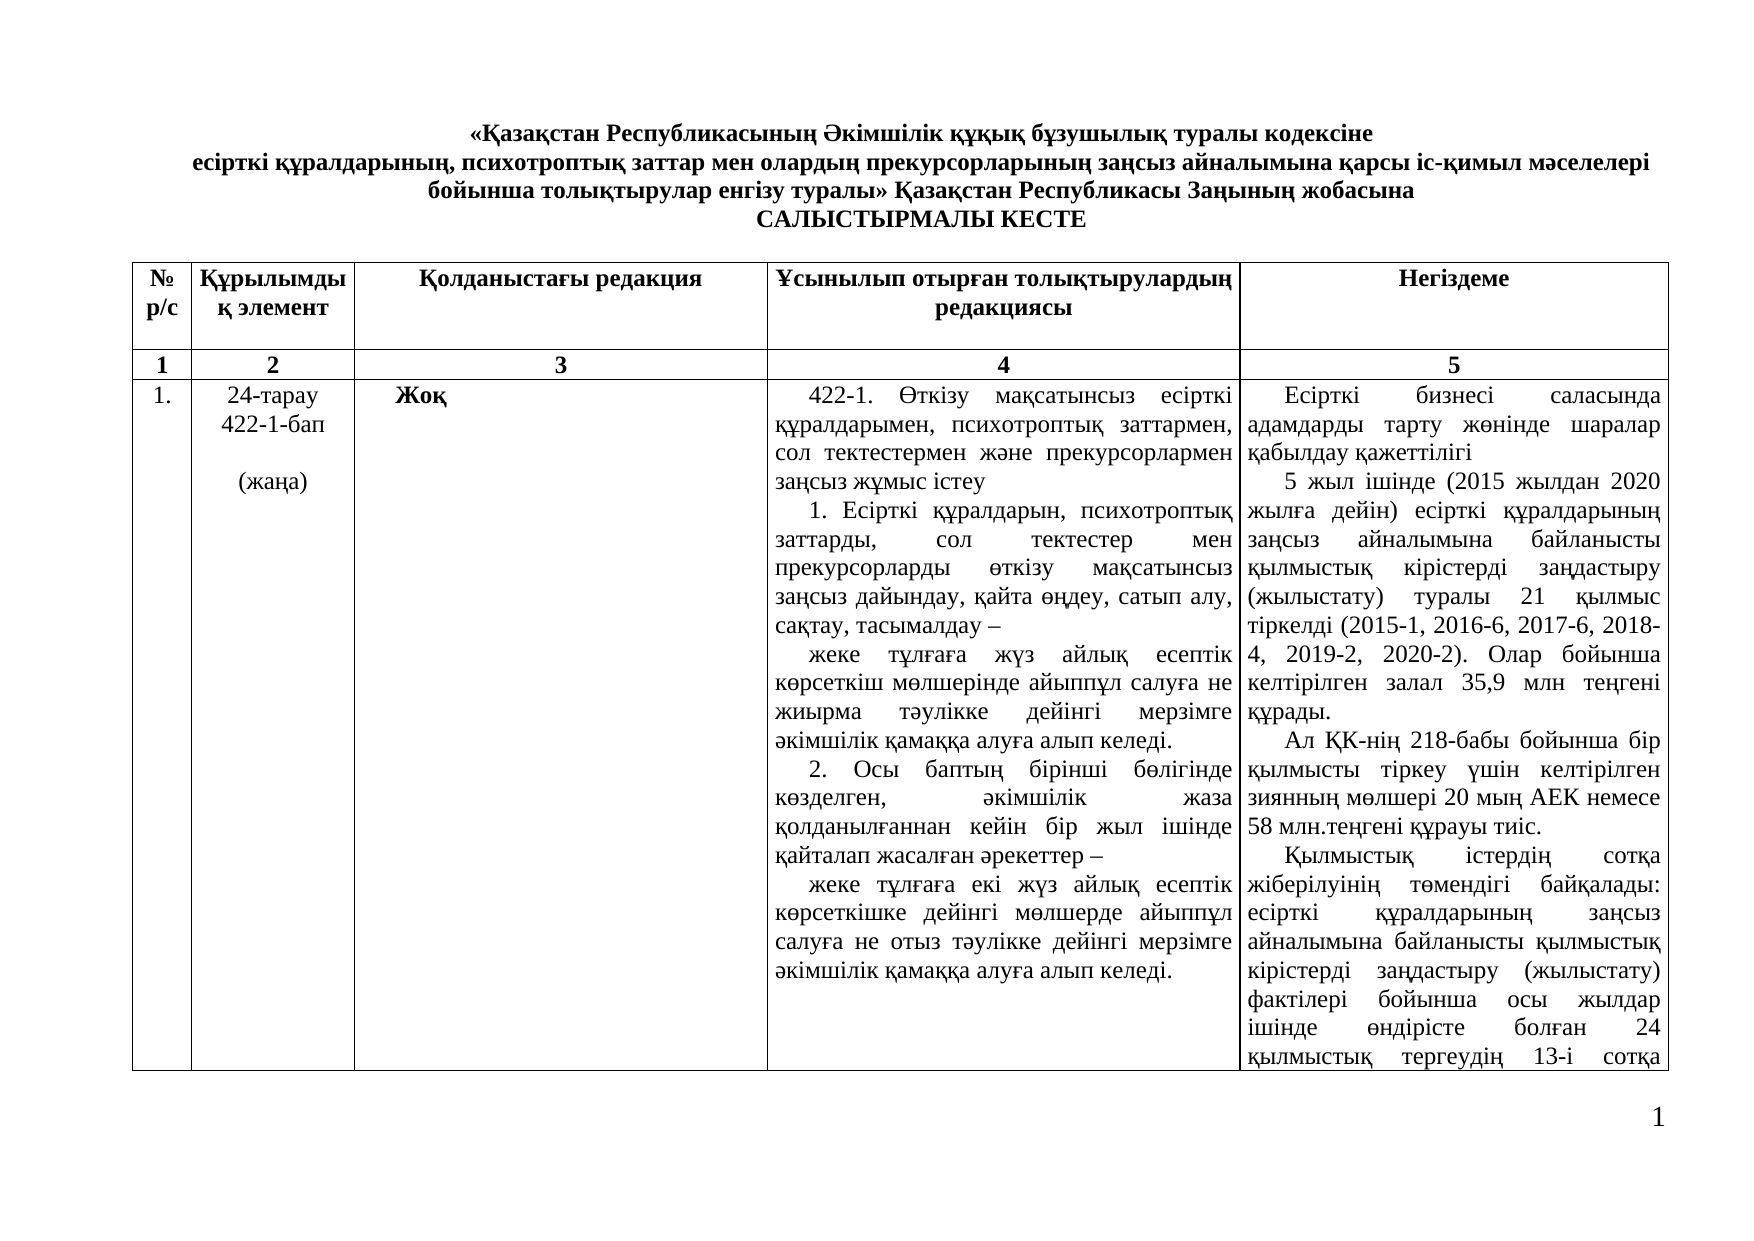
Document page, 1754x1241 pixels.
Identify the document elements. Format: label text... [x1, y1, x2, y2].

table_cell 3 [355, 350, 767, 379]
table_header Ұсынылып отырған толықтырулардың редакциясы [768, 263, 1239, 349]
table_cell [768, 380, 1239, 1070]
text «Қазақстан Республикасының Әкімшілік құқық бұзушылық туралы кодексіне [177, 118, 1665, 147]
table_header № р/с [133, 263, 191, 349]
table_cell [192, 380, 354, 1070]
table_header Қолданыстағы редакция [355, 263, 767, 349]
table_header Негіздеме [1241, 263, 1668, 349]
text есірткі құралдарының, психотроптық заттар мен олардың прекурсорларының заңсыз айналымына қарсы іс-қимыл мәселелері бойынша толықтырулар енгізу туралы» Қазақстан Республикасы Заңының жобасына [177, 147, 1665, 204]
table_header Құрылымдық элемент [192, 263, 354, 349]
table_cell Жоқ [355, 380, 767, 1070]
table_cell 1. [133, 380, 191, 1070]
text САЛЫСТЫРМАЛЫ КЕСТЕ [177, 204, 1665, 233]
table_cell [1241, 380, 1668, 1070]
